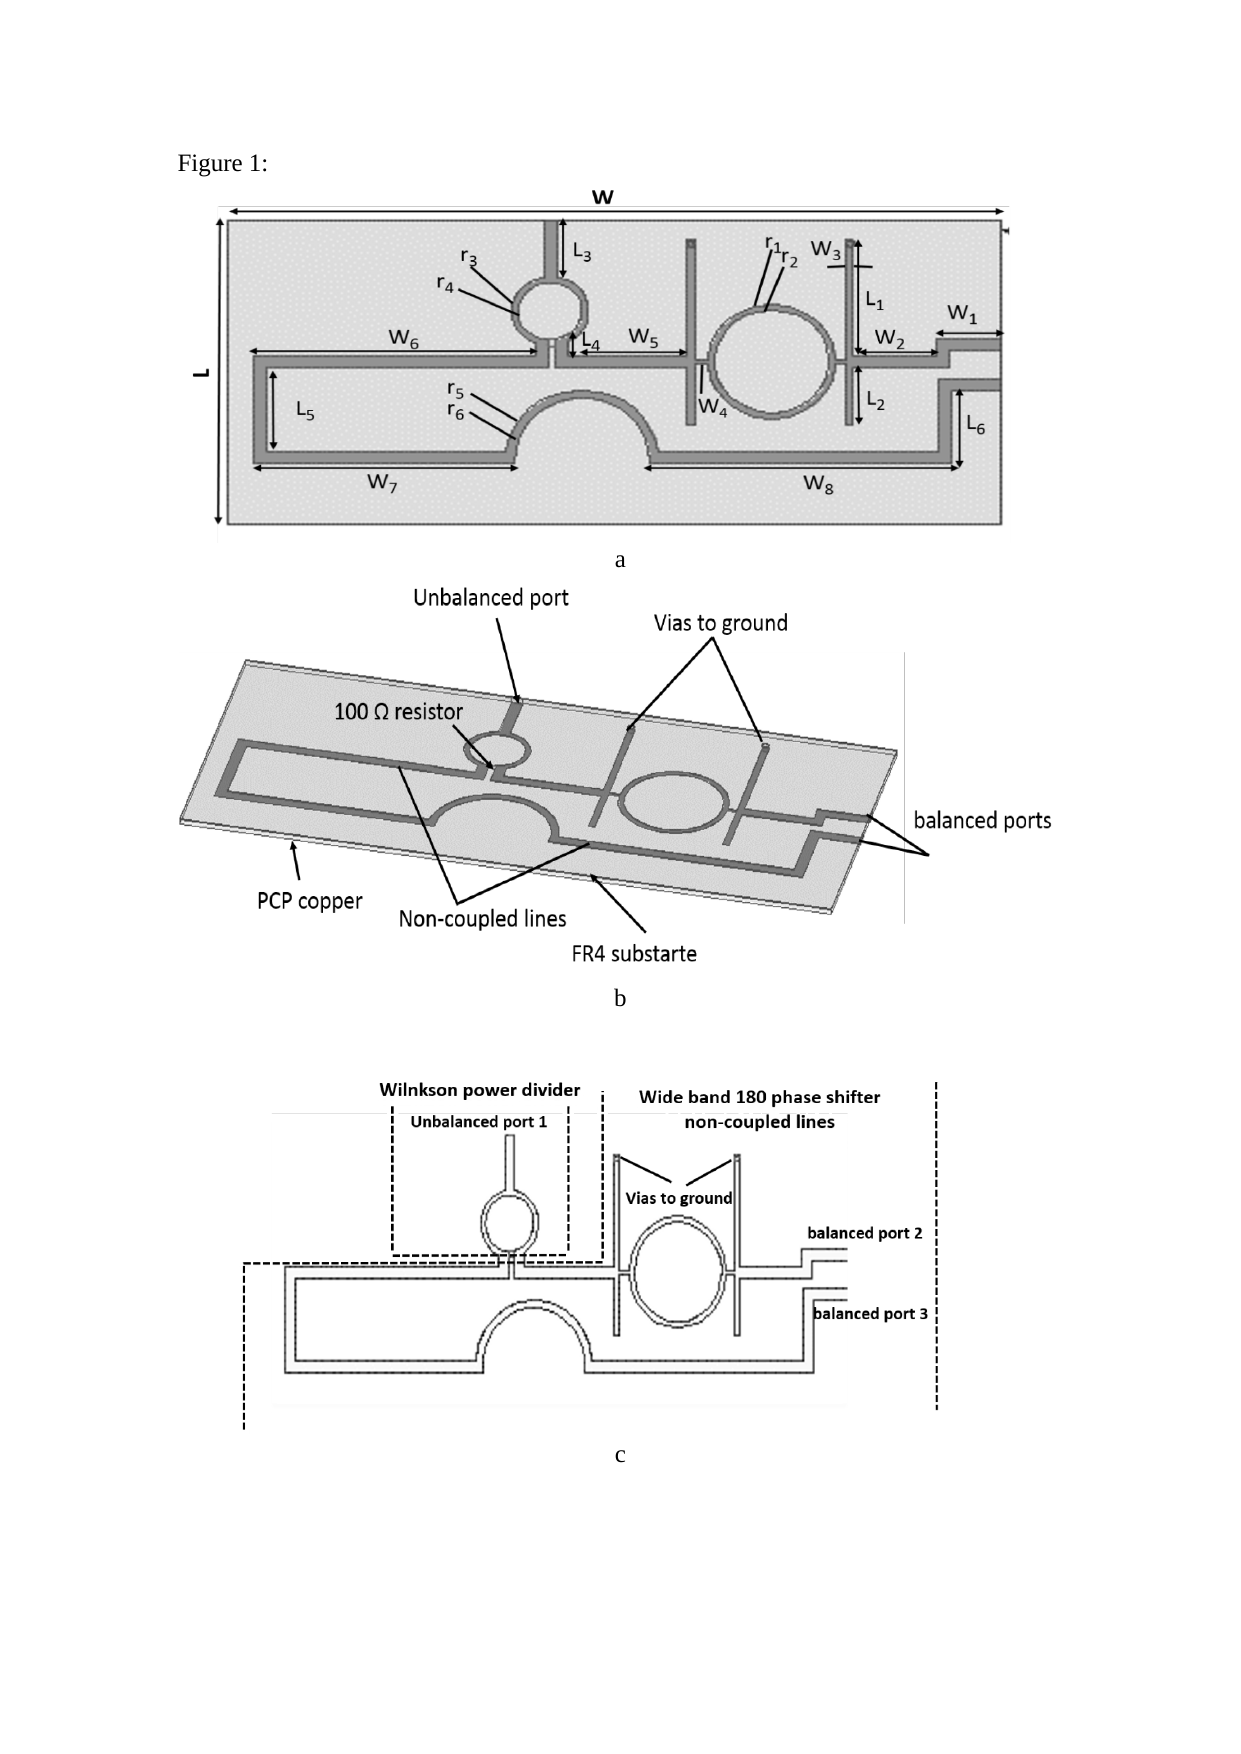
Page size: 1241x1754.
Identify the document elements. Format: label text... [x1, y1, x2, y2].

picture [186, 182, 1022, 542]
picture [237, 1073, 943, 1436]
picture [177, 578, 365, 966]
table_header [177, 176, 1063, 544]
text Figure 1: [177, 148, 1063, 176]
table_cell a [177, 544, 1063, 573]
table_cell [177, 573, 1063, 983]
table_cell c [177, 1440, 1063, 1468]
table_cell [177, 1070, 1063, 1439]
table_cell b [177, 984, 1063, 1070]
